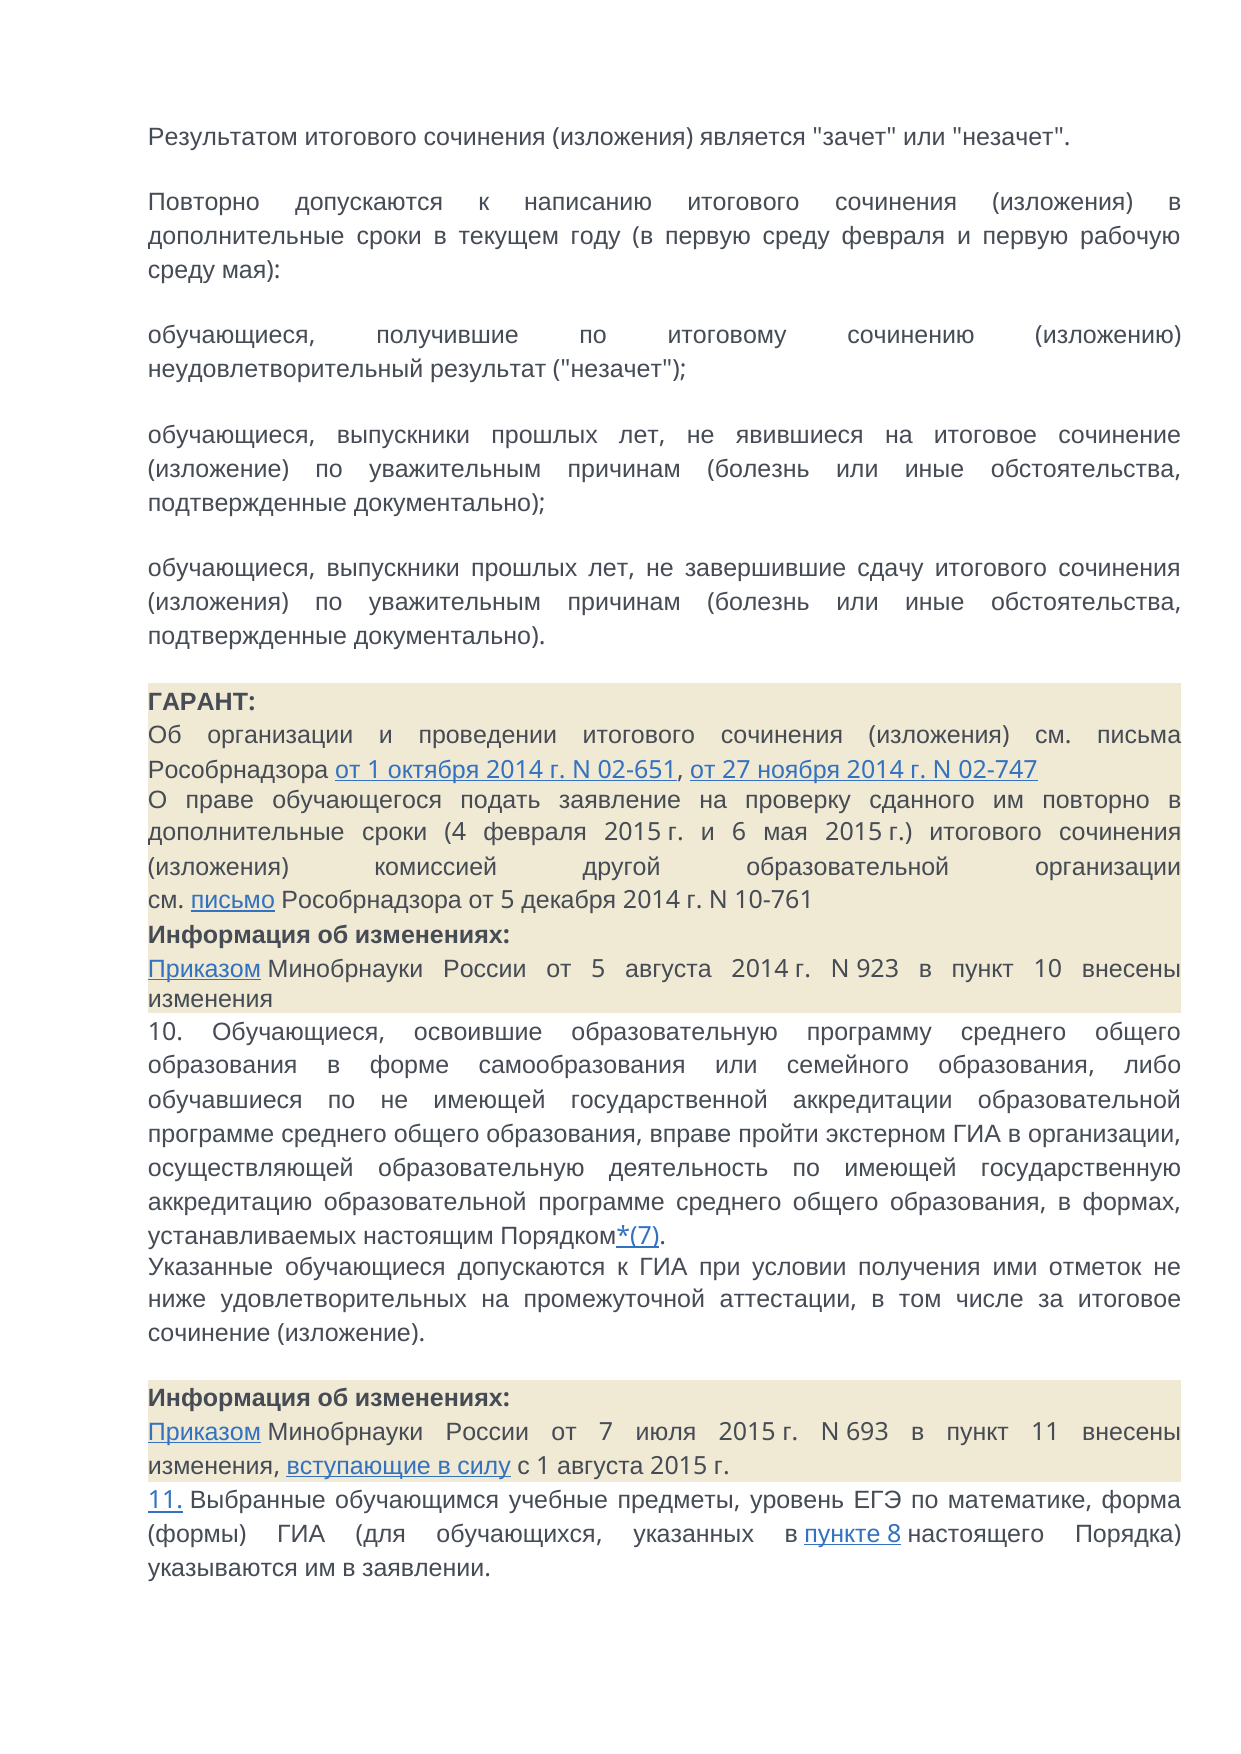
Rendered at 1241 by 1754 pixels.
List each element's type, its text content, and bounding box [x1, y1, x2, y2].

text Указанные обучающиеся допускаются к ГИА при условии получения ими отметок не ниже удовлетворительных на промежуточной аттестации, в том числе за итоговое сочинение (изложение). [148, 1252, 1181, 1348]
text О праве обучающегося подать заявление на проверку сданного им повторно в дополнительные сроки (4 февраля 2015 г. и 6 мая 2015 г.) итогового сочинения (изложения) комиссией другой образовательной организации см. письмо Рособрнадзора от 5 декабря 2014 г. N 10-761 [148, 785, 1181, 916]
text Информация об изменениях: [148, 916, 1181, 950]
text Повторно допускаются к написанию итогового сочинения (изложения) в дополнительные сроки в текущем году (в первую среду февраля и первую рабочую среду мая): [148, 183, 1181, 286]
text Результатом итогового сочинения (изложения) является "зачет" или "незачет". [148, 118, 1181, 152]
text Информация об изменениях: [148, 1380, 1181, 1414]
text Приказом Минобрнауки России от 7 июля 2015 г. N 693 в пункт 11 внесены изменения, вступающие в силу с 1 августа 2015 г. [148, 1414, 1181, 1482]
text Об организации и проведении итогового сочинения (изложения) см. письма Рособрнадзора от 1 октября 2014 г. N 02-651, от 27 ноября 2014 г. N 02-747 [148, 717, 1181, 785]
text обучающиеся, выпускники прошлых лет, не завершившие сдачу итогового сочинения (изложения) по уважительным причинам (болезнь или иные обстоятельства, подтвержденные документально). [148, 550, 1181, 652]
text ГАРАНТ: [148, 683, 1181, 717]
text обучающиеся, получившие по итоговому сочинению (изложению) неудовлетворительный результат ("незачет"); [148, 317, 1181, 385]
text обучающиеся, выпускники прошлых лет, не явившиеся на итоговое сочинение (изложение) по уважительным причинам (болезнь или иные обстоятельства, подтвержденные документально); [148, 416, 1181, 518]
text 11. Выбранные обучающимся учебные предметы, уровень ЕГЭ по математике, форма (формы) ГИА (для обучающихся, указанных в пункте 8 настоящего Порядка) указываются им в заявлении. [148, 1482, 1181, 1584]
text Приказом Минобрнауки России от 5 августа 2014 г. N 923 в пункт 10 внесены изменения [148, 950, 1181, 1013]
text 10. Обучающиеся, освоившие образовательную программу среднего общего образования в форме самообразования или семейного образования, либо обучавшиеся по не имеющей государственной аккредитации образовательной программе среднего общего образования, вправе пройти экстерном ГИА в организации, осуществляющей образовательную деятельность по имеющей государственную аккредитацию образовательной программе среднего общего образования, в формах, устанавливаемых настоящим Порядком*(7). [148, 1013, 1181, 1252]
